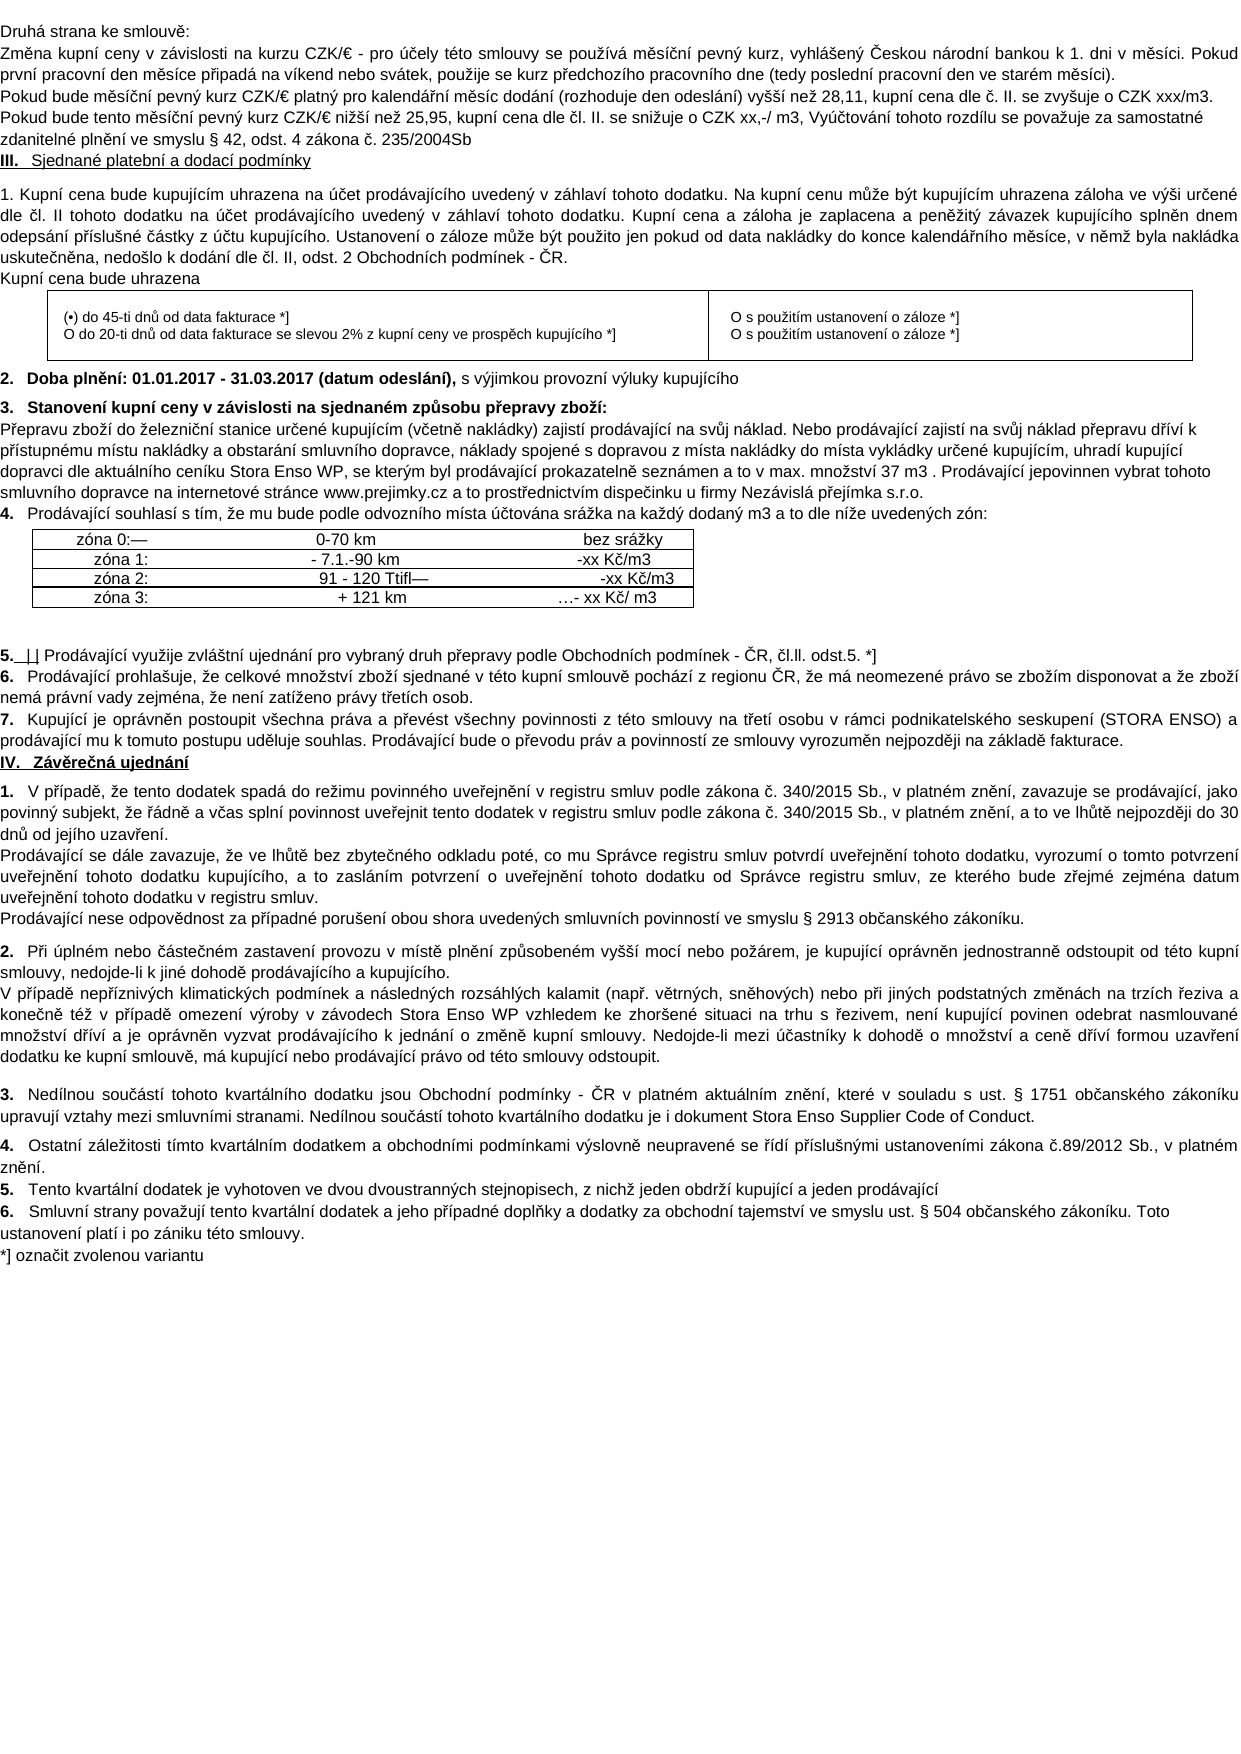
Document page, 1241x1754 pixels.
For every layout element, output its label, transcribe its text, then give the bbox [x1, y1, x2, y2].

list Smluvní strany považují tento kvartální dodatek a jeho případné doplňky a dodatky za obchodní tajemství ve smyslu ust. § 504 občanského zákoníku. Toto ustanovení platí i po zániku této smlouvy. [0, 1202, 1240, 1243]
table_cell O s použitím ustanovení o záloze *] [709, 326, 1192, 359]
text Změna kupní ceny v závislosti na kurzu CZK/€ - pro účely této smlouvy se používá měsíční pevný kurz, vyhlášený Českou národní bankou k 1. dni v měsíci. Pokud první pracovní den měsíce připadá na víkend nebo svátek, použije se kurz předchozího pracovního dne (tedy poslední pracovní den ve starém měsíci). [0, 43, 1240, 84]
list Tento kvartální dodatek je vyhotoven ve dvou dvoustranných stejnopisech, z nichž jeden obdrží kupující a jeden prodávající [0, 1180, 1240, 1199]
list Prodávající prohlašuje, že celkové množství zboží sjednané v této kupní smlouvě pochází z regionu ČR, že má neomezené právo se zbožím disponovat a že zboží nemá právní vady zejména, že není zatíženo právy třetích osob. [0, 667, 1240, 707]
text Prodávající nese odpovědnost za případné porušení obou shora uvedených smluvních povinností ve smyslu § 2913 občanského zákoníku. [0, 908, 1240, 928]
list Při úplném nebo částečném zastavení provozu v místě plnění způsobeném vyšší mocí nebo požárem, je kupující oprávněn jednostranně odstoupit od této kupní smlouvy, nedojde-li k jiné dohodě prodávajícího a kupujícího. [0, 942, 1240, 982]
list Nedílnou součástí tohoto kvartálního dodatku jsou Obchodní podmínky - ČR v platném aktuálním znění, které v souladu s ust. § 1751 občanského zákoníku upravují vztahy mezi smluvními stranami. Nedílnou součástí tohoto kvartálního dodatku je i dokument Stora Enso Supplier Code of Conduct. [0, 1085, 1240, 1126]
list Doba plnění: 01.01.2017 - 31.03.2017 (datum odeslání), s výjimkou provozní výluky kupujícího [0, 369, 1240, 388]
text *] označit zvolenou variantu [0, 1246, 1240, 1265]
text V případě nepříznivých klimatických podmínek a následných rozsáhlých kalamit (např. větrných, sněhových) nebo při jiných podstatných změnách na trzích řeziva a konečně též v případě omezení výroby v závodech Stora Enso WP vzhledem ke zhoršené situaci na trhu s řezivem, není kupující povinen odebrat nasmlouvané množství dříví a je oprávněn vyzvat prodávajícího k jednání o změně kupní smlouvy. Nedojde-li mezi účastníky k dohodě o množství a ceně dříví formou uzavření dodatku ke kupní smlouvě, má kupující nebo prodávající právo od této smlouvy odstoupit. [0, 984, 1240, 1066]
text Druhá strana ke smlouvě: [0, 22, 1240, 41]
text Kupní cena bude uhrazena [0, 269, 1240, 288]
list V případě, že tento dodatek spadá do režimu povinného uveřejnění v registru smluv podle zákona č. 340/2015 Sb., v platném znění, zavazuje se prodávající, jako povinný subjekt, že řádně a včas splní povinnost uveřejnit tento dodatek v registru smluv podle zákona č. 340/2015 Sb., v platném znění, a to ve lhůtě nejpozději do 30 dnů od jejího uzavření. [0, 782, 1240, 843]
list Sjednané platební a dodací podmínky [0, 151, 1240, 170]
text Pokud bude měsíční pevný kurz CZK/€ platný pro kalendářní měsíc dodání (rozhoduje den odeslání) vyšší než 28,11, kupní cena dle č. II. se zvyšuje o CZK xxx/m3. Pokud bude tento měsíční pevný kurz CZK/€ nižší než 25,95, kupní cena dle čl. II. se snižuje o CZK xx,-/ m3, Vyúčtování tohoto rozdílu se považuje za samostatné zdanitelné plnění ve smyslu § 42, odst. 4 zákona č. 235/2004Sb [0, 86, 1240, 148]
text 1. Kupní cena bude kupujícím uhrazena na účet prodávajícího uvedený v záhlaví tohoto dodatku. Na kupní cenu může být kupujícím uhrazena záloha ve výši určené dle čl. II tohoto dodatku na účet prodávajícího uvedený v záhlaví tohoto dodatku. Kupní cena a záloha je zaplacena a peněžitý závazek kupujícího splněn dnem odepsání příslušné částky z účtu kupujícího. Ustanovení o záloze může být použito jen pokud od data nakládky do konce kalendářního měsíce, v němž byla nakládka uskutečněna, nedošlo k dodání dle čl. II, odst. 2 Obchodních podmínek - ČR. [0, 185, 1240, 267]
table_header (•) do 45-ti dnů od data fakturace *] [48, 291, 708, 326]
list Závěrečná ujednání [0, 752, 1240, 772]
text Prodávající se dále zavazuje, že ve lhůtě bez zbytečného odkladu poté, co mu Správce registru smluv potvrdí uveřejnění tohoto dodatku, vyrozumí o tomto potvrzení uveřejnění tohoto dodatku kupujícího, a to zasláním potvrzení o uveřejnění tohoto dodatku od Správce registru smluv, ze kterého bude zřejmé zejména datum uveřejnění tohoto dodatku v registru smluv. [0, 845, 1240, 907]
list Ostatní záležitosti tímto kvartálním dodatkem a obchodními podmínkami výslovně neupravené se řídí příslušnými ustanoveními zákona č.89/2012 Sb., v platném znění. [0, 1136, 1240, 1177]
table_header O s použitím ustanovení o záloze *] [709, 291, 1192, 326]
text Přepravu zboží do železniční stanice určené kupujícím (včetně nakládky) zajistí prodávající na svůj náklad. Nebo prodávající zajistí na svůj náklad přepravu dříví k přístupnému místu nakládky a obstarání smluvního dopravce, náklady spojené s dopravou z místa nakládky do místa vykládky určené kupujícím, uhradí kupující dopravci dle aktuálního ceníku Stora Enso WP, se kterým byl prodávající prokazatelně seznámen a to v max. množství 37 m3 . Prodávající jepovinnen vybrat tohoto smluvního dopravce na internetové stránce www.prejimky.cz a to prostřednictvím dispečinku u firmy Nezávislá přejímka s.r.o. [0, 419, 1240, 502]
list | | Prodávající využije zvláštní ujednání pro vybraný druh přepravy podle Obchodních podmínek - ČR, čl.ll. odst.5. *] [0, 524, 1240, 665]
table_cell O do 20-ti dnů od data fakturace se slevou 2% z kupní ceny ve prospěch kupujícího *] [48, 326, 708, 359]
list Stanovení kupní ceny v závislosti na sjednaném způsobu přepravy zboží: [0, 398, 1240, 417]
list Prodávající souhlasí s tím, že mu bude podle odvozního místa účtována srážka na každý dodaný m3 a to dle níže uvedených zón: [0, 503, 1240, 523]
list Kupující je oprávněn postoupit všechna práva a převést všechny povinnosti z této smlouvy na třetí osobu v rámci podnikatelského seskupení (STORA ENSO) a prodávající mu k tomuto postupu uděluje souhlas. Prodávající bude o převodu práv a povinností ze smlouvy vyrozuměn nejpozději na základě fakturace. [0, 709, 1240, 750]
